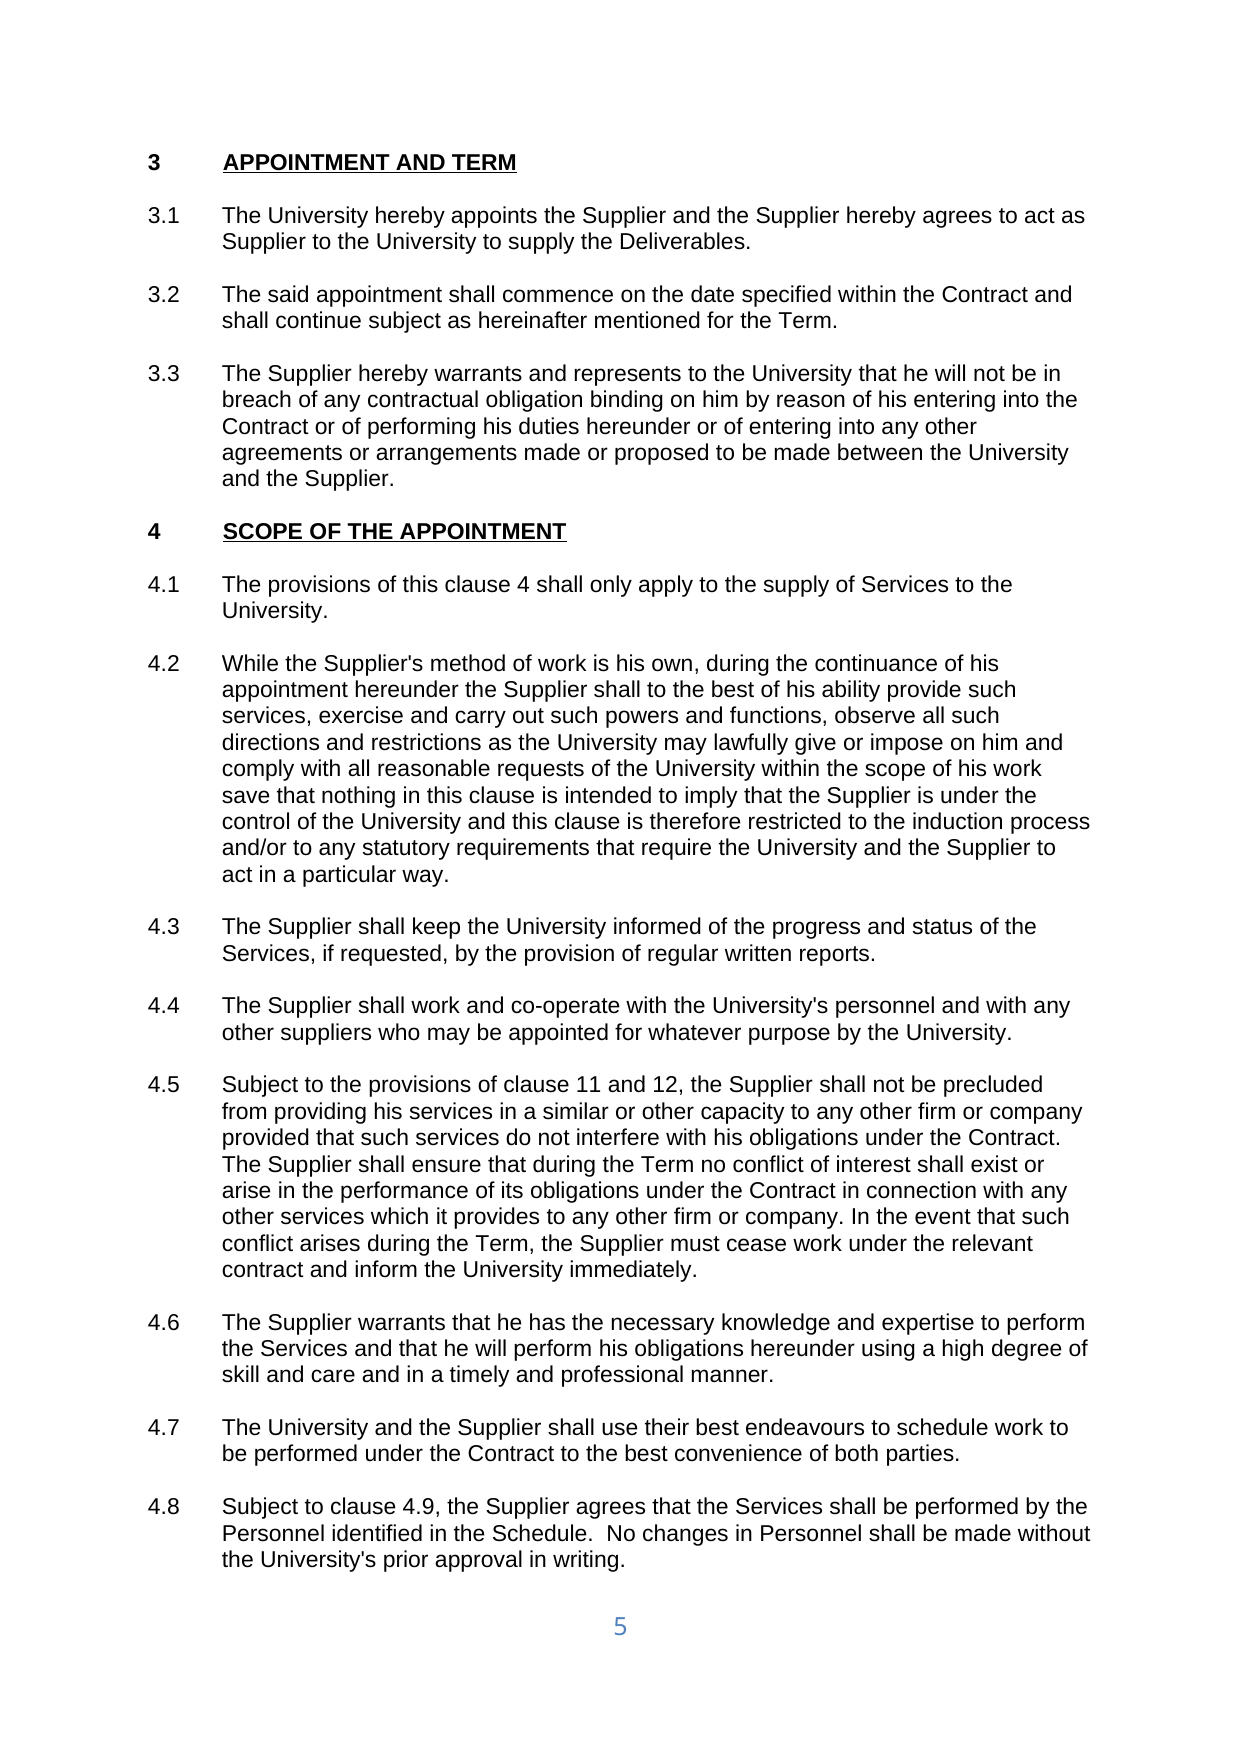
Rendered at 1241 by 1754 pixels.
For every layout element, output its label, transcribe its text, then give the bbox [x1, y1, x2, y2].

text 3.1 The University hereby appoints the Supplier and the Supplier hereby agrees to act as Supplier to the University to supply the Deliverables. [148, 202, 1092, 254]
text 4.8 Subject to clause 4.9, the Supplier agrees that the Services shall be performed by the Personnel identified in the Schedule. No changes in Personnel shall be made without the University's prior approval in writing. [148, 1493, 1092, 1572]
text 3.3 The Supplier hereby warrants and represents to the University that he will not be in breach of any contractual obligation binding on him by reason of his entering into the Contract or of performing his duties hereunder or of entering into any other agreements or arrangements made or proposed to be made between the University and the Supplier. [148, 360, 1092, 492]
text 4.7 The University and the Supplier shall use their best endeavours to schedule work to be performed under the Contract to the best convenience of both parties. [148, 1414, 1092, 1467]
text 3 APPOINTMENT AND TERM [148, 149, 1092, 175]
text 4.4 The Supplier shall work and co-operate with the University's personnel and with any other suppliers who may be appointed for whatever purpose by the University. [148, 992, 1092, 1045]
text 4.1 The provisions of this clause 4 shall only apply to the supply of Services to the University. [148, 571, 1092, 623]
text 4.2 While the Supplier's method of work is his own, during the continuance of his appointment hereunder the Supplier shall to the best of his ability provide such services, exercise and carry out such powers and functions, observe all such directions and restrictions as the University may lawfully give or impose on him and comply with all reasonable requests of the University within the scope of his work save that nothing in this clause is intended to imply that the Supplier is under the control of the University and this clause is therefore restricted to the induction process and/or to any statutory requirements that require the University and the Supplier to act in a particular way. [148, 650, 1092, 887]
text 4.6 The Supplier warrants that he has the necessary knowledge and expertise to perform the Services and that he will perform his obligations hereunder using a high degree of skill and care and in a timely and professional manner. [148, 1309, 1092, 1388]
text 4.5 Subject to the provisions of clause 11 and 12, the Supplier shall not be precluded from providing his services in a similar or other capacity to any other firm or company provided that such services do not interfere with his obligations under the Contract. The Supplier shall ensure that during the Term no conflict of interest shall exist or arise in the performance of its obligations under the Contract in connection with any other services which it provides to any other firm or company. In the event that such conflict arises during the Term, the Supplier must cease work under the relevant contract and inform the University immediately. [148, 1071, 1092, 1282]
text 3.2 The said appointment shall commence on the date specified within the Contract and shall continue subject as hereinafter mentioned for the Term. [148, 281, 1092, 333]
text 4.3 The Supplier shall keep the University informed of the progress and status of the Services, if requested, by the provision of regular written reports. [148, 913, 1092, 966]
text 4 SCOPE OF THE APPOINTMENT [148, 518, 1092, 544]
